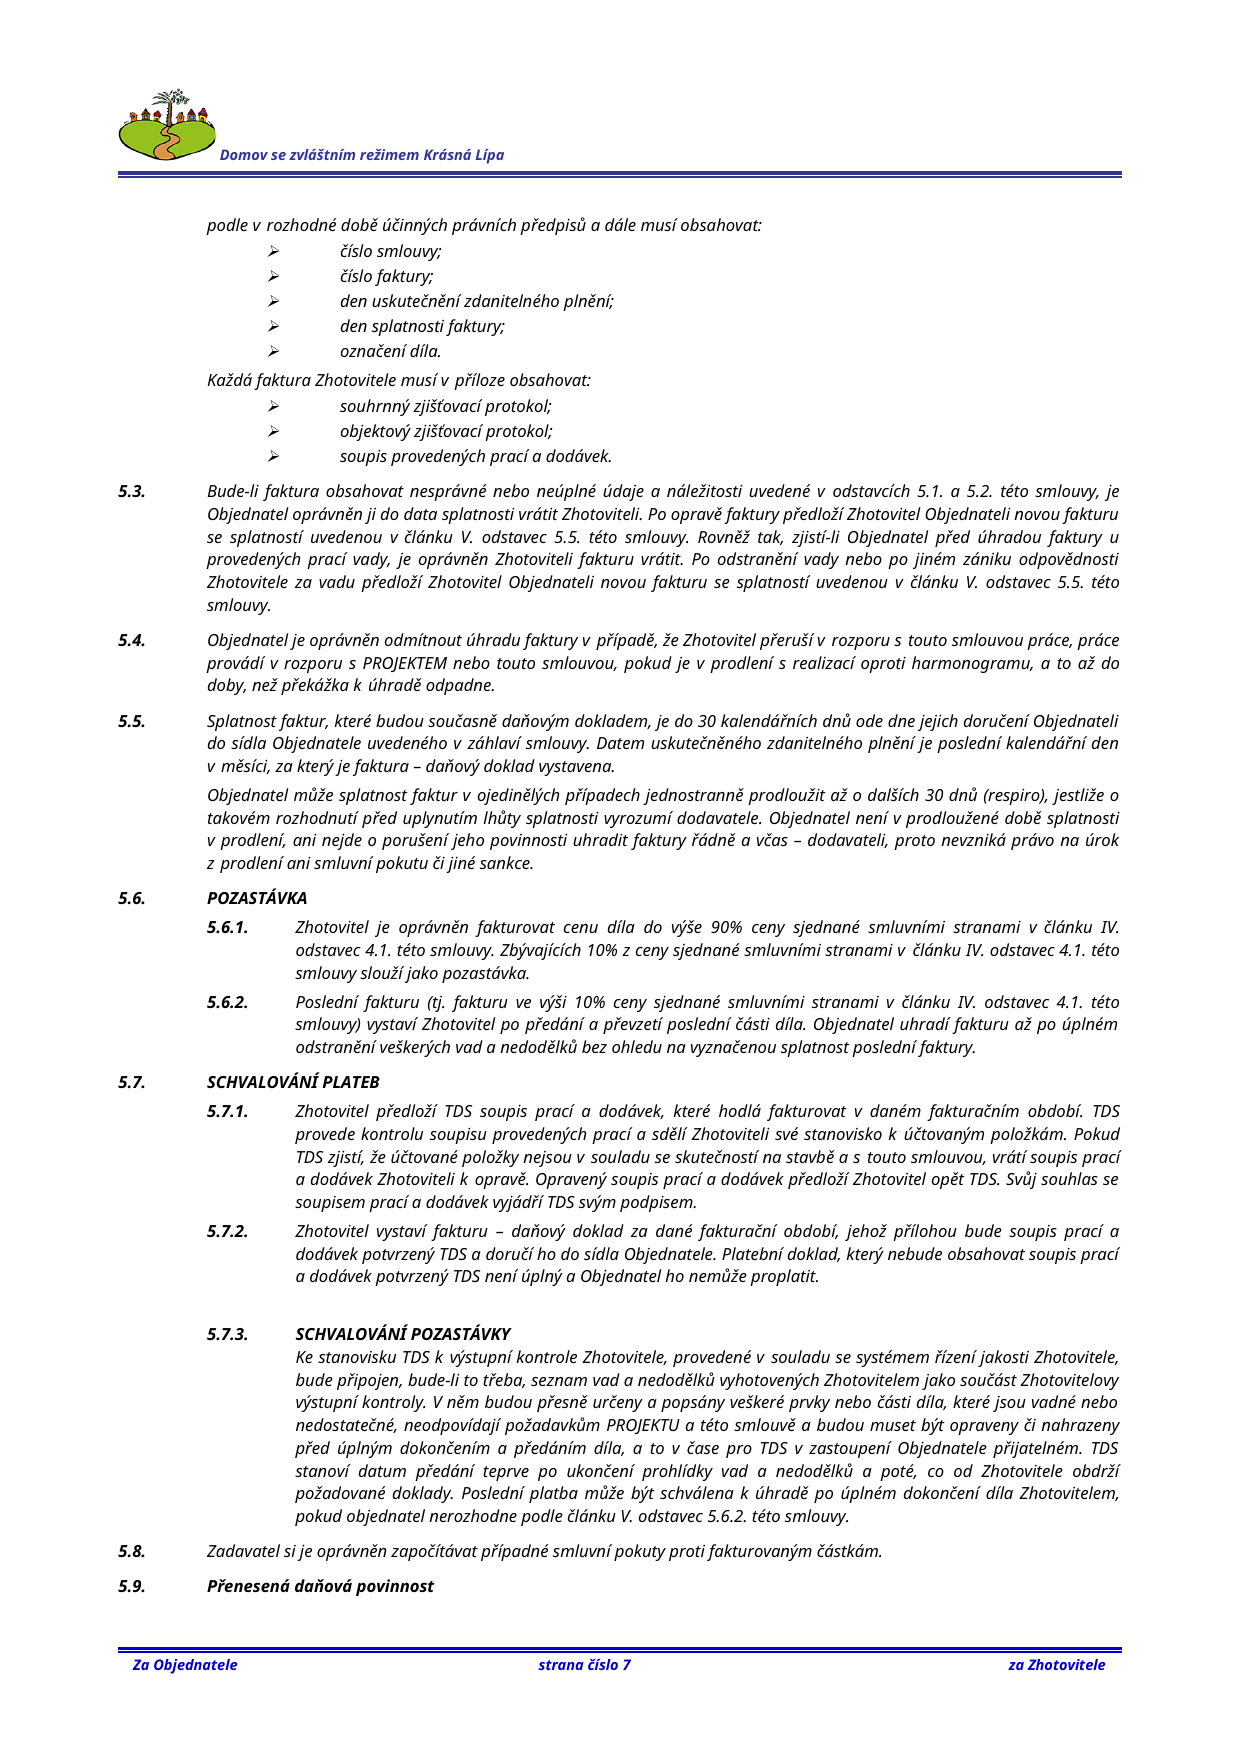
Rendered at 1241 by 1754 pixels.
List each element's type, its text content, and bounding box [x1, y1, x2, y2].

text Každá faktura Zhotovitele musí v příloze obsahovat: [207, 368, 1122, 391]
subtitle Splatnost faktur, které budou současně daňovým dokladem, je do 30 kalendářních dnů ode dne jejich doručení Objednateli do sídla Objednatele uvedeného v záhlaví smlouvy. Datem uskutečněného zdanitelného plnění je poslední kalendářní den v měsíci, za který je faktura – daňový doklad vystavena. [118, 709, 1122, 777]
subtitle Přenesená daňová povinnost [118, 1575, 1122, 1598]
list číslo faktury; [266, 265, 1122, 288]
subtitle Zadavatel si je oprávněn započítávat případné smluvní pokuty proti fakturovaným částkám. [118, 1540, 1122, 1563]
list objektový zjišťovací protokol; [266, 420, 1122, 443]
subtitle POZASTÁVKA [118, 887, 1122, 910]
picture [118, 88, 216, 161]
list Zhotovitel je oprávněn fakturovat cenu díla do výše 90% ceny sjednané smluvními stranami v článku IV. odstavec 4.1. této smlouvy. Zbývajících 10% z ceny sjednané smluvními stranami v článku IV. odstavec 4.1. této smlouvy slouží jako pozastávka. [207, 916, 1122, 984]
list SCHVALOVÁNÍ POZASTÁVKY [207, 1323, 1122, 1346]
subtitle SCHVALOVÁNÍ PLATEB [118, 1071, 1122, 1094]
list Zhotovitel předloží TDS soupis prací a dodávek, které hodlá fakturovat v daném fakturačním období. TDS provede kontrolu soupisu provedených prací a sdělí Zhotoviteli své stanovisko k účtovaným položkám. Pokud TDS zjistí, že účtované položky nejsou v souladu se skutečností na stavbě a s touto smlouvou, vrátí soupis prací a dodávek Zhotoviteli k opravě. Opravený soupis prací a dodávek předloží Zhotovitel opět TDS. Svůj souhlas se soupisem prací a dodávek vyjádří TDS svým podpisem. [207, 1100, 1122, 1213]
list Poslední fakturu (tj. fakturu ve výši 10% ceny sjednané smluvními stranami v článku IV. odstavec 4.1. této smlouvy) vystaví Zhotovitel po předání a převzetí poslední části díla. Objednatel uhradí fakturu až po úplném odstranění veškerých vad a nedodělků bez ohledu na vyznačenou splatnost poslední faktury. [207, 990, 1122, 1058]
list označení díla. [266, 339, 1122, 362]
subtitle Objednatel je oprávněn odmítnout úhradu faktury v případě, že Zhotovitel přeruší v rozporu s touto smlouvou práce, práce provádí v rozporu s PROJEKTEM nebo touto smlouvou, pokud je v prodlení s realizací oproti harmonogramu, a to až do doby, než překážka k úhradě odpadne. [118, 629, 1122, 697]
list číslo smlouvy; [266, 240, 1122, 263]
subtitle Bude-li faktura obsahovat nesprávné nebo neúplné údaje a náležitosti uvedené v odstavcích 5.1. a 5.2. této smlouvy, je Objednatel oprávněn ji do data splatnosti vrátit Zhotoviteli. Po opravě faktury předloží Zhotovitel Objednateli novou fakturu se splatností uvedenou v článku V. odstavec 5.5. této smlouvy. Rovněž tak, zjistí-li Objednatel před úhradou faktury u provedených prací vady, je oprávněn Zhotoviteli fakturu vrátit. Po odstranění vady nebo po jiném zániku odpovědnosti Zhotovitele za vadu předloží Zhotovitel Objednateli novou fakturu se splatností uvedenou v článku V. odstavec 5.5. této smlouvy. [118, 480, 1122, 616]
list soupis provedených prací a dodávek. [266, 445, 1122, 467]
text Ke stanovisku TDS k výstupní kontrole Zhotovitele, provedené v souladu se systémem řízení jakosti Zhotovitele, bude připojen, bude-li to třeba, seznam vad a nedodělků vyhotovených Zhotovitelem jako součást Zhotovitelovy výstupní kontroly. V něm budou přesně určeny a popsány veškeré prvky nebo části díla, které jsou vadné nebo nedostatečné, neodpovídají požadavkům PROJEKTU a této smlouvě a budou muset být opraveny či nahrazeny před úplným dokončením a předáním díla, a to v čase pro TDS v zastoupení Objednatele přijatelném. TDS stanoví datum předání teprve po ukončení prohlídky vad a nedodělků a poté, co od Zhotovitele obdrží požadované doklady. Poslední platba může být schválena k úhradě po úplném dokončení díla Zhotovitelem, pokud objednatel nerozhodne podle článku V. odstavec 5.6.2. této smlouvy. [295, 1346, 1122, 1527]
subtitle Objednatel může splatnost faktur v ojedinělých případech jednostranně prodloužit až o dalších 30 dnů (respiro), jestliže o takovém rozhodnutí před uplynutím lhůty splatnosti vyrozumí dodavatele. Objednatel není v prodloužené době splatnosti v prodlení, ani nejde o porušení jeho povinnosti uhradit faktury řádně a včas – dodavateli, proto nevzniká právo na úrok z prodlení ani smluvní pokutu či jiné sankce. [207, 784, 1122, 874]
list Zhotovitel vystaví fakturu – daňový doklad za dané fakturační období, jehož přílohou bude soupis prací a dodávek potvrzený TDS a doručí ho do sídla Objednatele. Platební doklad, který nebude obsahovat soupis prací a dodávek potvrzený TDS není úplný a Objednatel ho nemůže proplatit. [207, 1220, 1122, 1288]
list den splatnosti faktury; [266, 314, 1122, 337]
list souhrnný zjišťovací protokol; [266, 395, 1122, 418]
list den uskutečnění zdanitelného plnění; [266, 290, 1122, 312]
